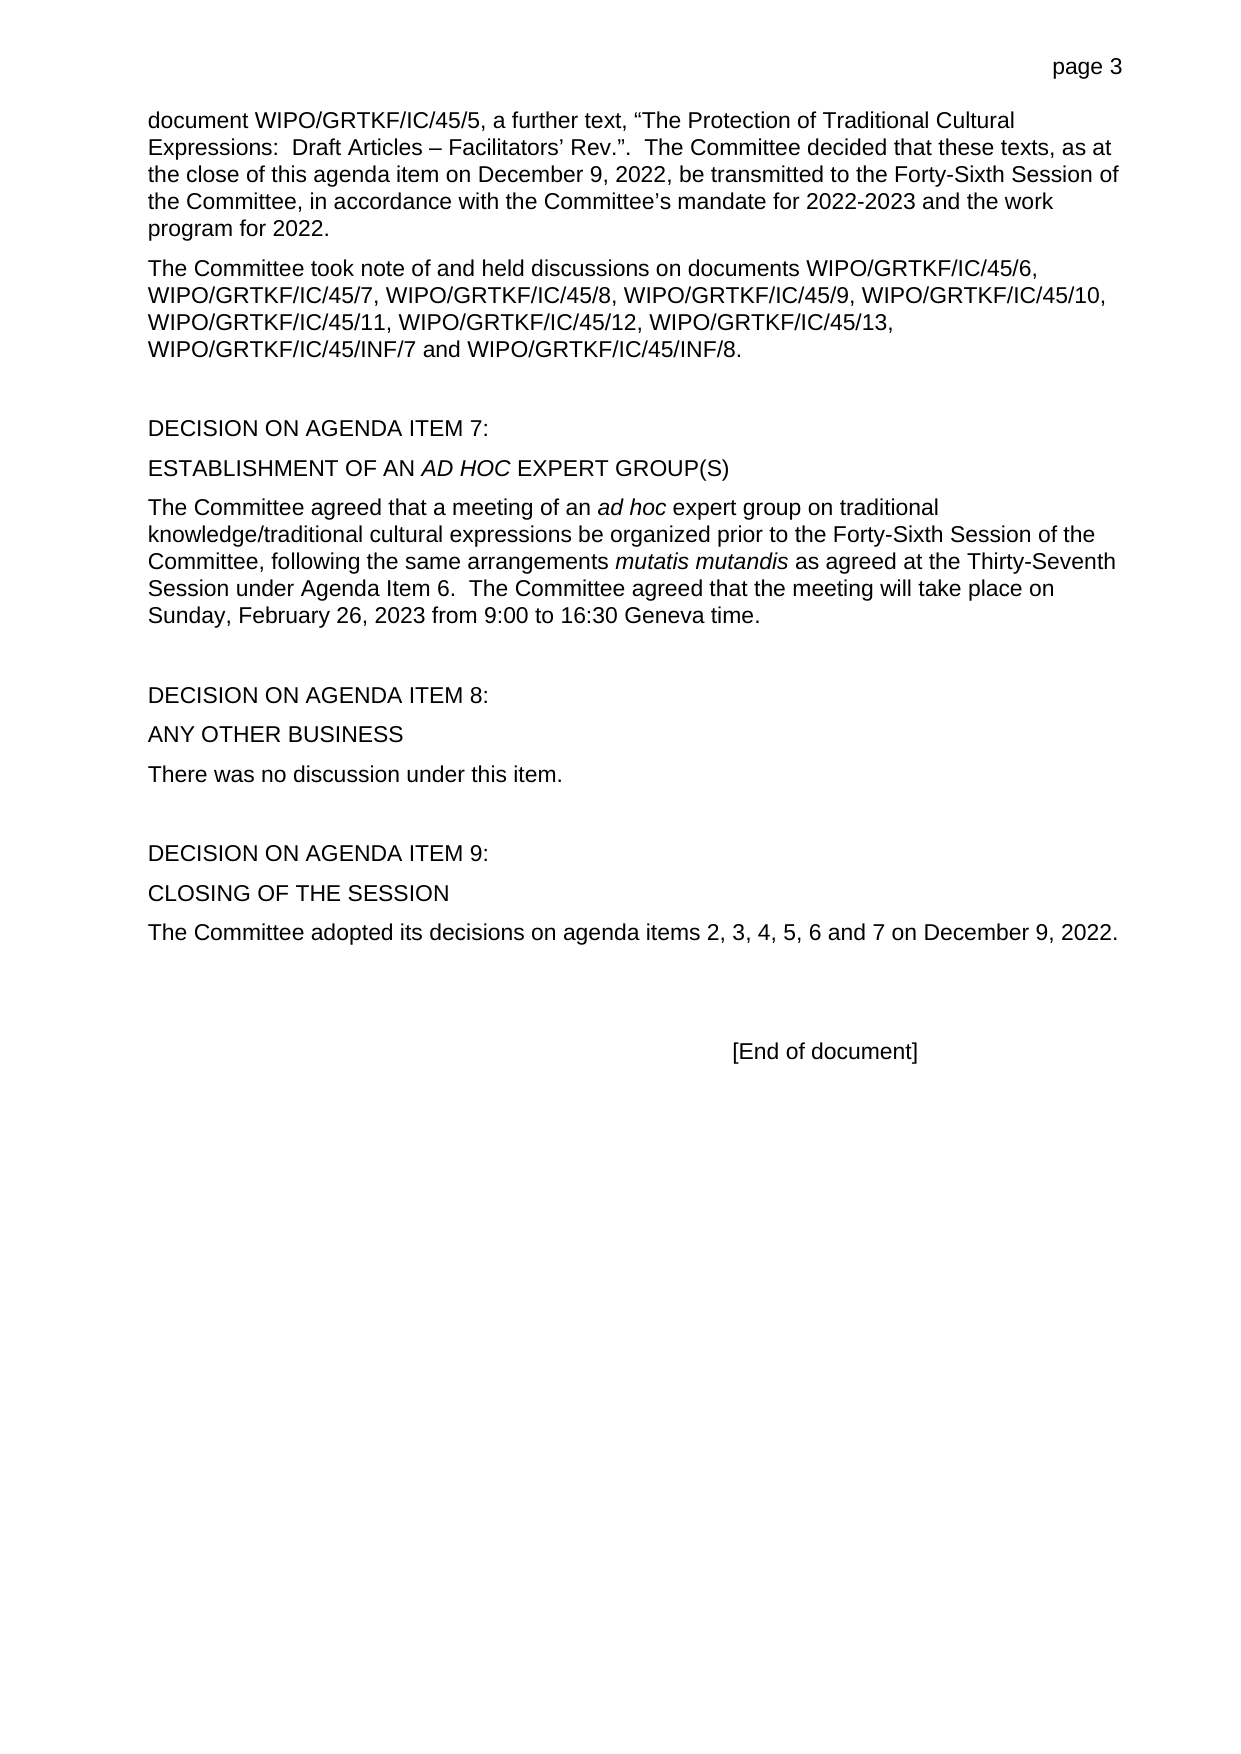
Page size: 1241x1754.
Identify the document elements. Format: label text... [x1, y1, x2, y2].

text The Committee agreed that a meeting of an ad hoc expert group on traditional knowledge/traditional cultural expressions be organized prior to the Forty-Sixth Session of the Committee, following the same arrangements mutatis mutandis as agreed at the Thirty-Seventh Session under Agenda Item 6. The Committee agreed that the meeting will take place on Sunday, February 26, 2023 from 9:00 to 16:30 Geneva time. [148, 493, 1122, 629]
text CLOSING OF THE SESSION [148, 879, 1122, 906]
text DECISION ON AGENDA ITEM 9: [148, 839, 1122, 866]
text ANY OTHER BUSINESS [148, 720, 1122, 747]
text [148, 106, 1122, 241]
text ESTABLISHMENT OF AN AD HOC EXPERT GROUP(S) [148, 454, 1122, 481]
text [End of document] [673, 1037, 1122, 1064]
text The Committee took note of and held discussions on documents WIPO/GRTKF/IC/45/6, WIPO/GRTKF/IC/45/7, WIPO/GRTKF/IC/45/8, WIPO/GRTKF/IC/45/9, WIPO/GRTKF/IC/45/10, WIPO/GRTKF/IC/45/11, WIPO/GRTKF/IC/45/12, WIPO/GRTKF/IC/45/13, WIPO/GRTKF/IC/45/INF/7 and WIPO/GRTKF/IC/45/INF/8. [148, 254, 1122, 362]
text DECISION ON AGENDA ITEM 7: [148, 414, 1122, 441]
text There was no discussion under this item. [148, 760, 1122, 787]
text DECISION ON AGENDA ITEM 8: [148, 681, 1122, 708]
text The Committee adopted its decisions on agenda items 2, 3, 4, 5, 6 and 7 on December 9, 2022. [148, 918, 1122, 945]
